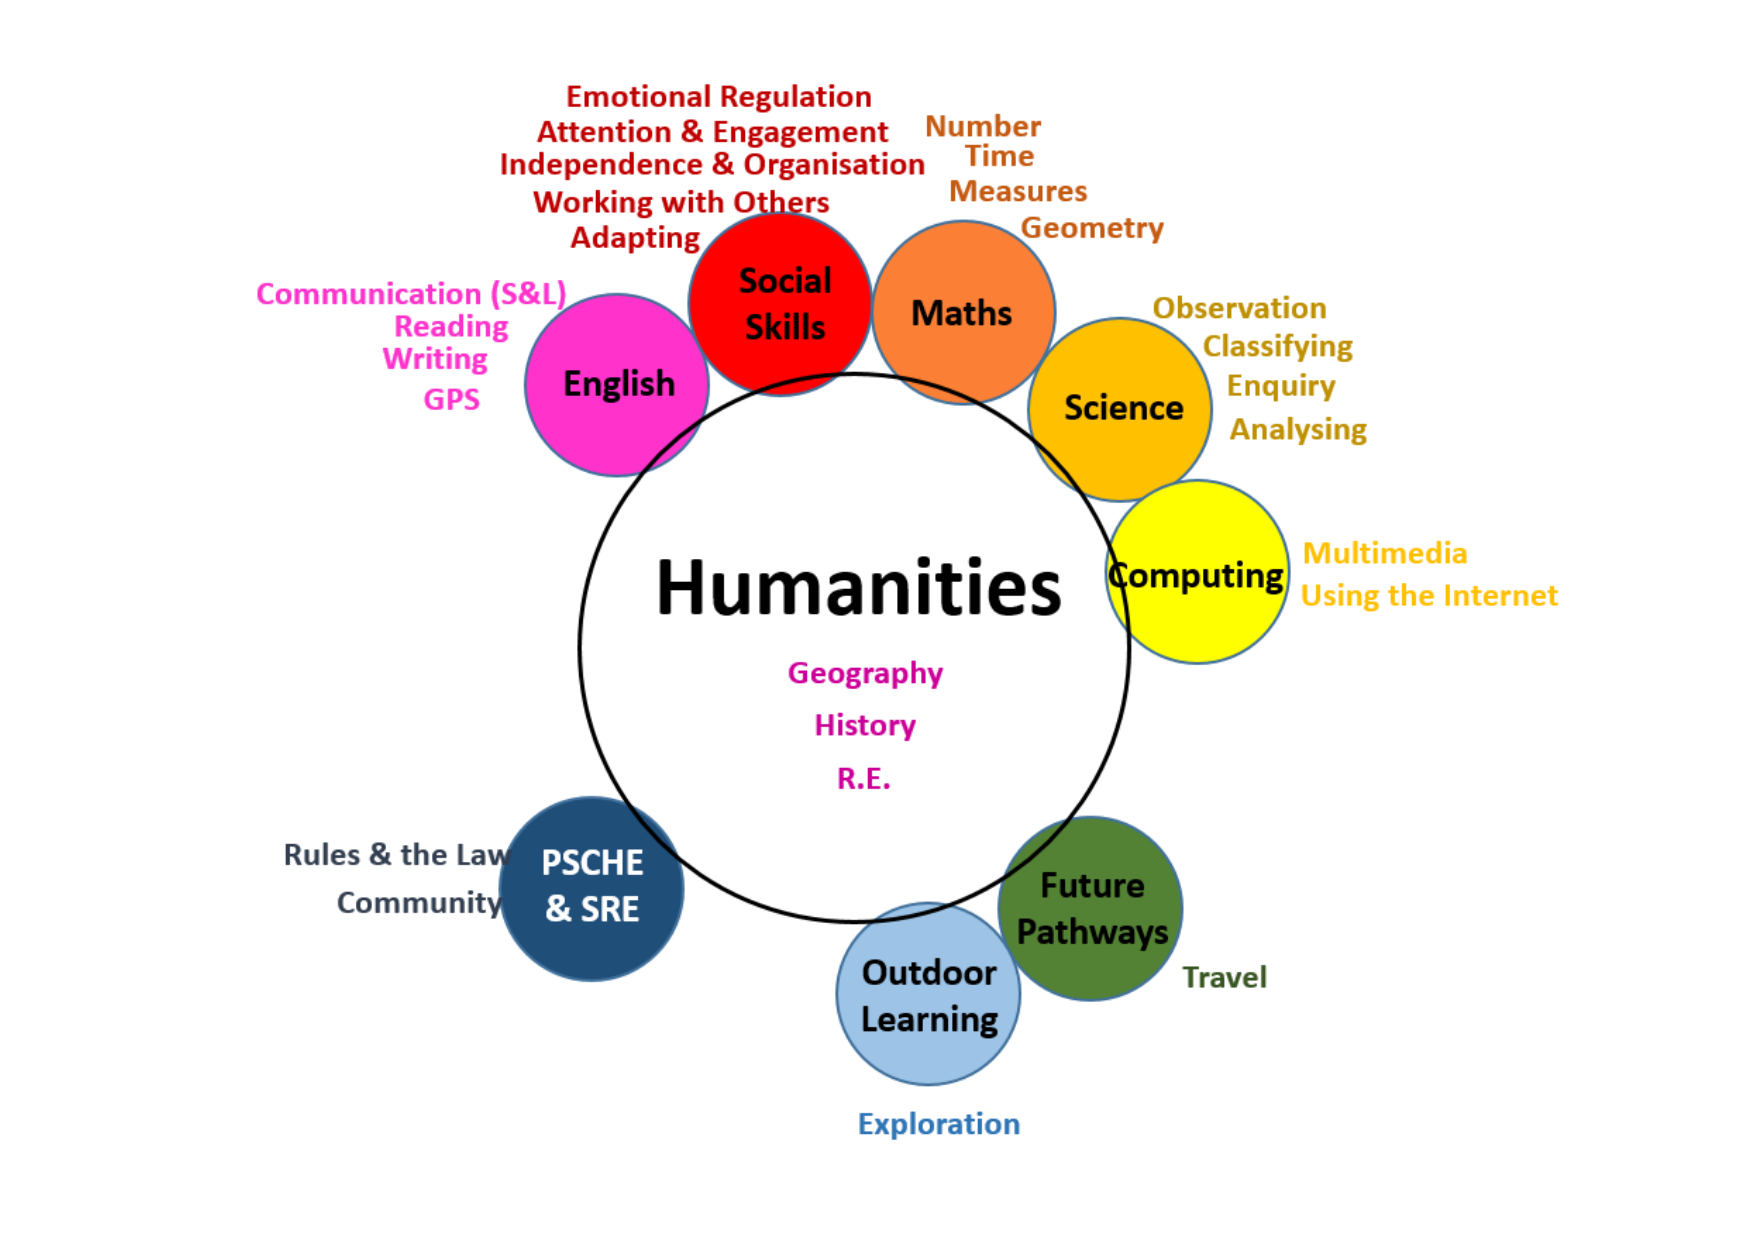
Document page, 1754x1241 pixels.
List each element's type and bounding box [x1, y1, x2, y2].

picture [92, 75, 1662, 1166]
